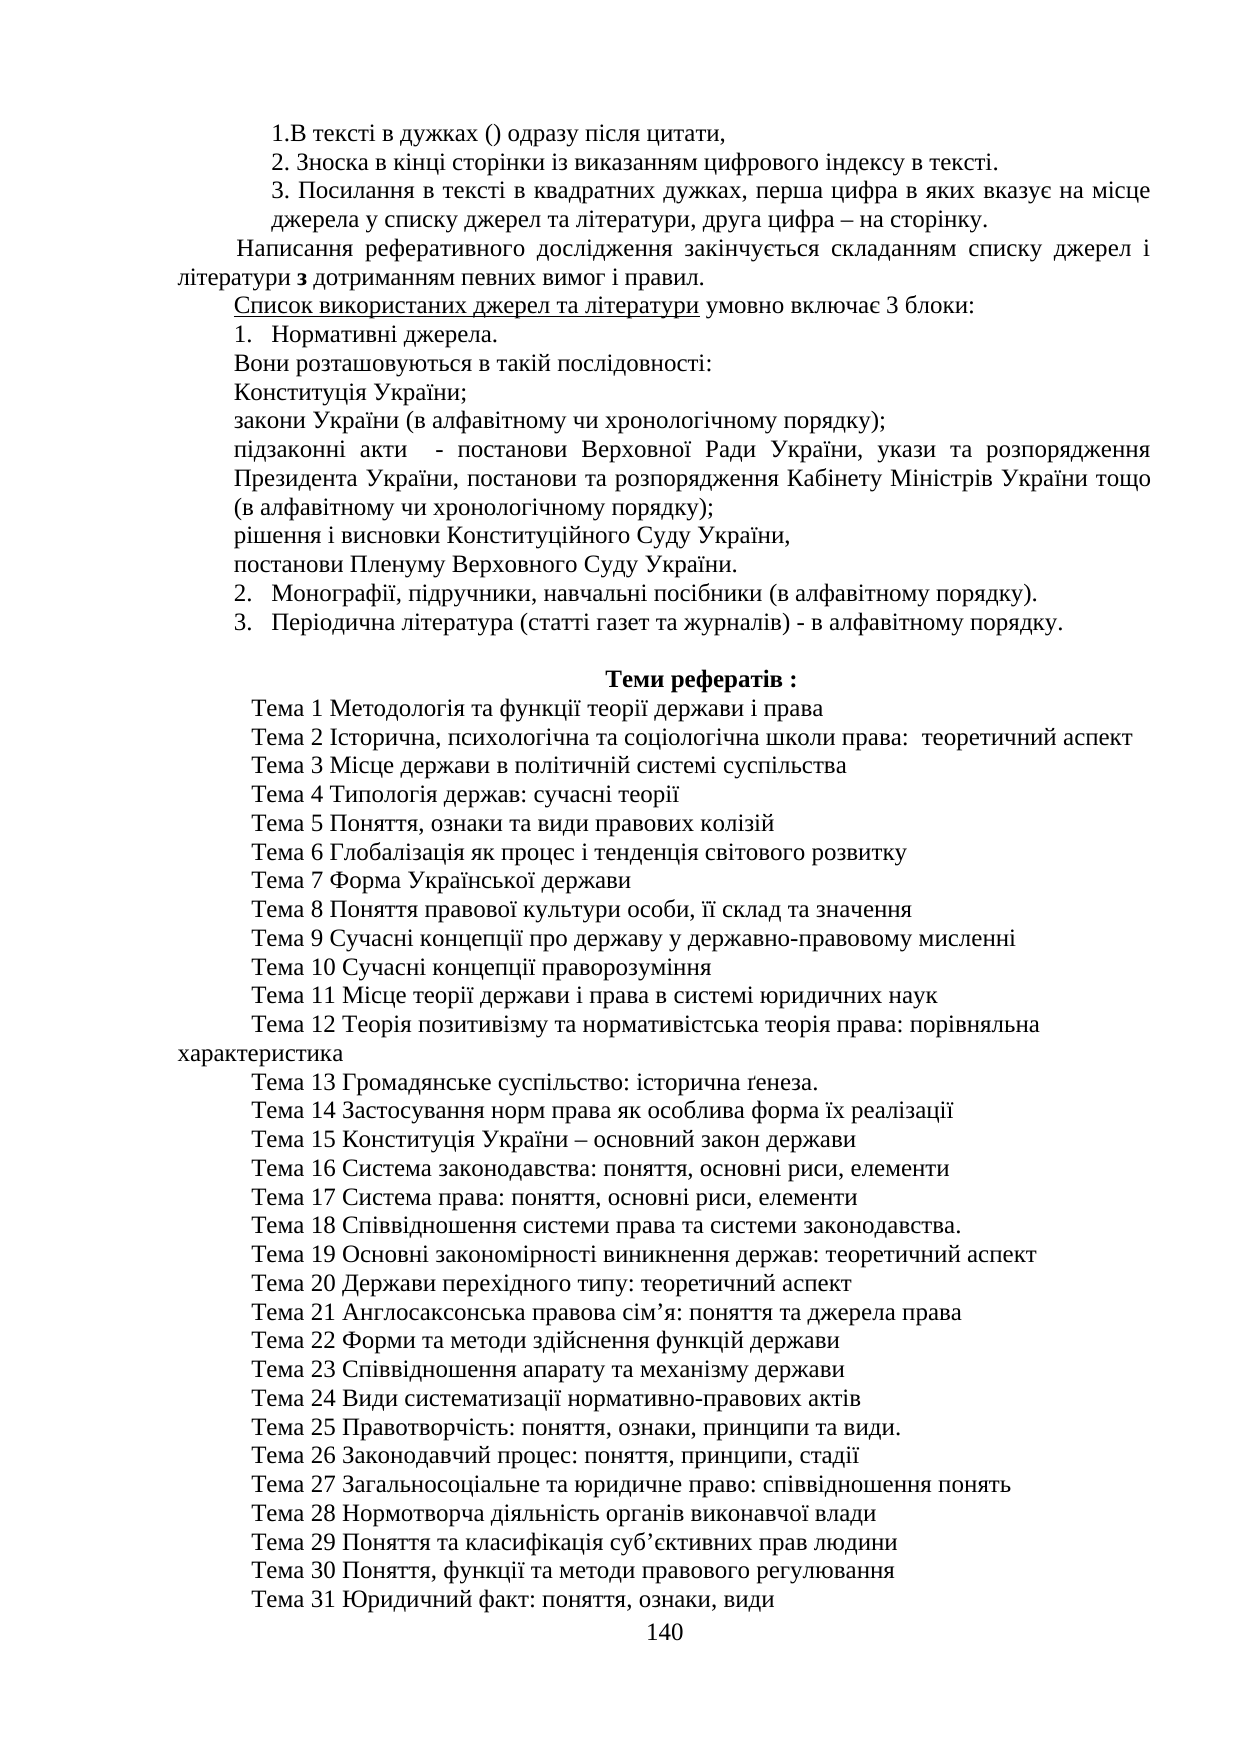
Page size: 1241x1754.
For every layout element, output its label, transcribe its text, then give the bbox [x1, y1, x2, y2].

text постанови Пленуму Верховного Суду України. [233, 549, 1152, 578]
text рішення і висновки Конституційного Суду України, [233, 521, 1152, 549]
list Періодична література (статті газет та журналів) - в алфавітному порядку. [233, 607, 1152, 636]
text 3. Посилання в тексті в квадратних дужках, перша цифра в яких вказує на місце джерела у списку джерел та літератури, друга цифра – на сторінку. [271, 176, 1152, 233]
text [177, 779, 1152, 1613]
text Написання реферативного дослідження закінчується складанням списку джерел і літератури з дотриманням певних вимог і правил. [177, 233, 1152, 291]
list Нормативні джерела. [233, 319, 1152, 348]
text 2. Зноска в кінці сторінки із виказанням цифрового індексу в тексті. [271, 147, 1152, 176]
text Теми рефератів : [177, 664, 1152, 693]
text Список використаних джерел та літератури умовно включає 3 блоки: [177, 291, 1152, 319]
text закони України (в алфавітному чи хронологічному порядку); [233, 406, 1152, 434]
text Тема 1 Методологія та функції теорії держави і права [177, 693, 1152, 722]
text Конституція України; [233, 377, 1152, 406]
text 1.В тексті в дужках () одразу після цитати, [271, 118, 1152, 147]
list Монографії, підручники, навчальні посібники (в алфавітному порядку). [233, 578, 1152, 607]
text підзаконні акти - постанови Верховної Ради України, укази та розпорядження Президента України, постанови та розпорядження Кабінету Міністрів України тощо (в алфавітному чи хронологічному порядку); [233, 434, 1152, 521]
text Вони розташовуються в такій послідовності: [177, 348, 1152, 377]
text Тема 2 Історична, психологічна та соціологічна школи права: теоретичний аспект [177, 722, 1152, 751]
text Тема 3 Місце держави в політичній системі суспільства [177, 751, 1152, 779]
